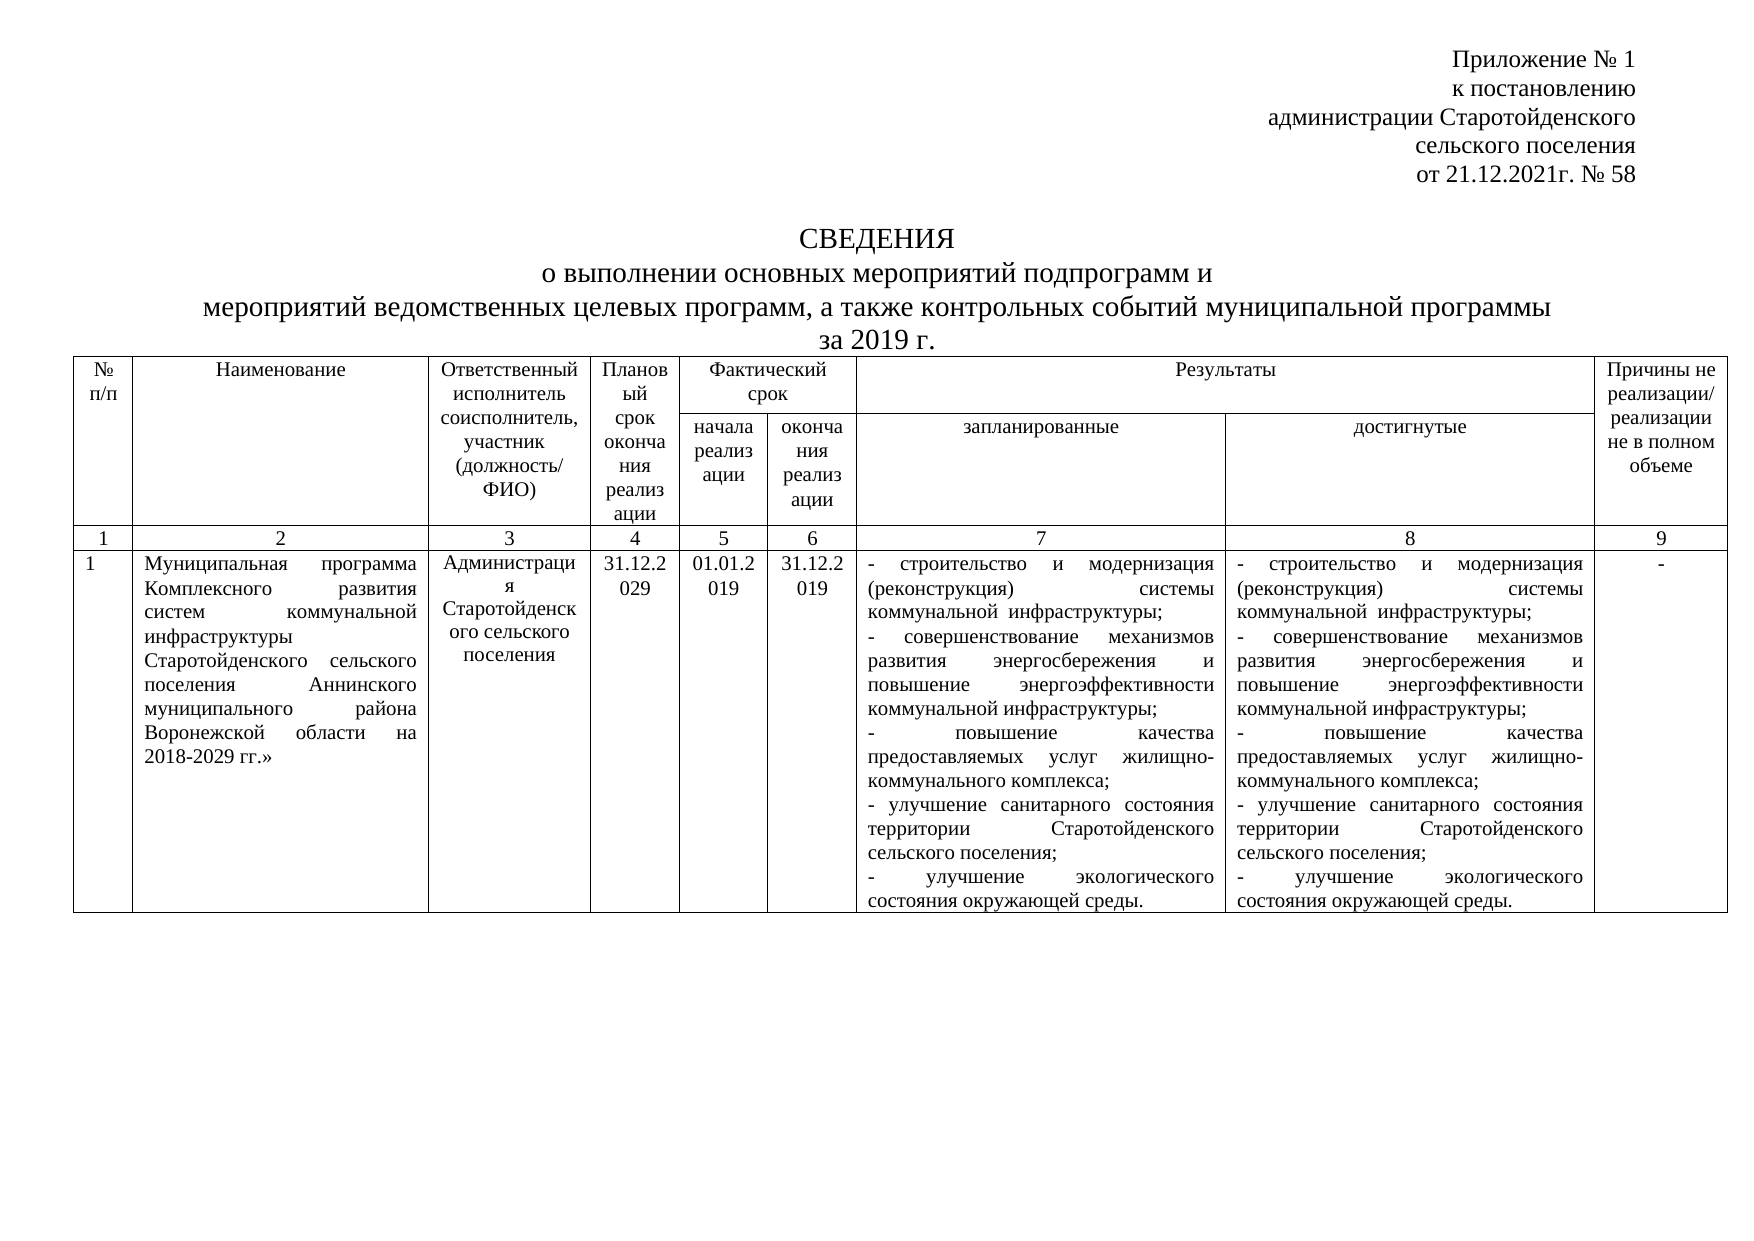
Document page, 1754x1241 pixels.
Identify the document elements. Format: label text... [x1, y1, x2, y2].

table_cell - [1595, 551, 1727, 912]
text за 2019 г. [118, 322, 1636, 356]
text к постановлению [118, 73, 1636, 102]
table_cell Администрация Старотойденского сельского поселения [429, 551, 590, 912]
table_header Ответственный исполнитель соисполнитель, участник (должность/ ФИО) [429, 357, 590, 525]
table_header № п/п [74, 357, 132, 525]
table_header Результаты [857, 357, 1594, 413]
table_header Причины не реализации/ реализации не в полном объеме [1595, 357, 1727, 525]
table_cell Муниципальная программа Комплексного развития систем коммунальной инфраструктуры Старотойденского сельского поселения Аннинского муниципального района Воронежской области на 2018-2029 гг.» [133, 551, 428, 912]
table_header Плановый срок окончания реализации [591, 357, 679, 525]
table_cell начала реализации [680, 414, 767, 525]
table_cell 31.12.2029 [591, 551, 679, 912]
table_cell 2 [133, 526, 428, 550]
table_cell окончания реализации [768, 414, 856, 525]
table_header Наименование [133, 357, 428, 525]
table_cell 7 [857, 526, 1225, 550]
text сельского поселения [118, 131, 1636, 159]
table_cell 9 [1595, 526, 1727, 550]
table_cell 01.01.2019 [680, 551, 767, 912]
table_cell запланированные [857, 414, 1225, 525]
table_cell 5 [680, 526, 767, 550]
text Приложение № 1 [118, 44, 1636, 73]
table_header Фактический срок [680, 357, 856, 413]
text от 21.12.2021г. № 58 [118, 159, 1636, 188]
table_cell 1 [74, 526, 132, 550]
table_cell 8 [1226, 526, 1594, 550]
table_cell - строительство и модернизация (реконструкция) системы коммунальной инфраструктуры; - совершенствование механизмов развития энергосбережения и повышение энергоэффективности коммунальной инфраструктуры; - повышение качества предоставляемых услуг жилищно-коммунального комплекса; - улучшение санитарного состояния территории Старотойденского сельского поселения; - улучшение экологического состояния окружающей среды. [857, 551, 1225, 912]
table_cell - строительство и модернизация (реконструкция) системы коммунальной инфраструктуры; - совершенствование механизмов развития энергосбережения и повышение энергоэффективности коммунальной инфраструктуры; - повышение качества предоставляемых услуг жилищно-коммунального комплекса; - улучшение санитарного состояния территории Старотойденского сельского поселения; - улучшение экологического состояния окружающей среды. [1226, 551, 1594, 912]
table_cell 31.12.2019 [768, 551, 856, 912]
table_cell достигнутые [1226, 414, 1594, 525]
text СВЕДЕНИЯ [118, 222, 1636, 255]
table_cell 1 [74, 551, 132, 912]
text о выполнении основных мероприятий подпрограмм и [118, 255, 1636, 289]
table_cell 6 [768, 526, 856, 550]
table_cell 3 [429, 526, 590, 550]
text администрации Старотойденского [118, 102, 1636, 131]
text мероприятий ведомственных целевых программ, а также контрольных событий муниципальной программы [118, 289, 1636, 322]
table_cell 4 [591, 526, 679, 550]
